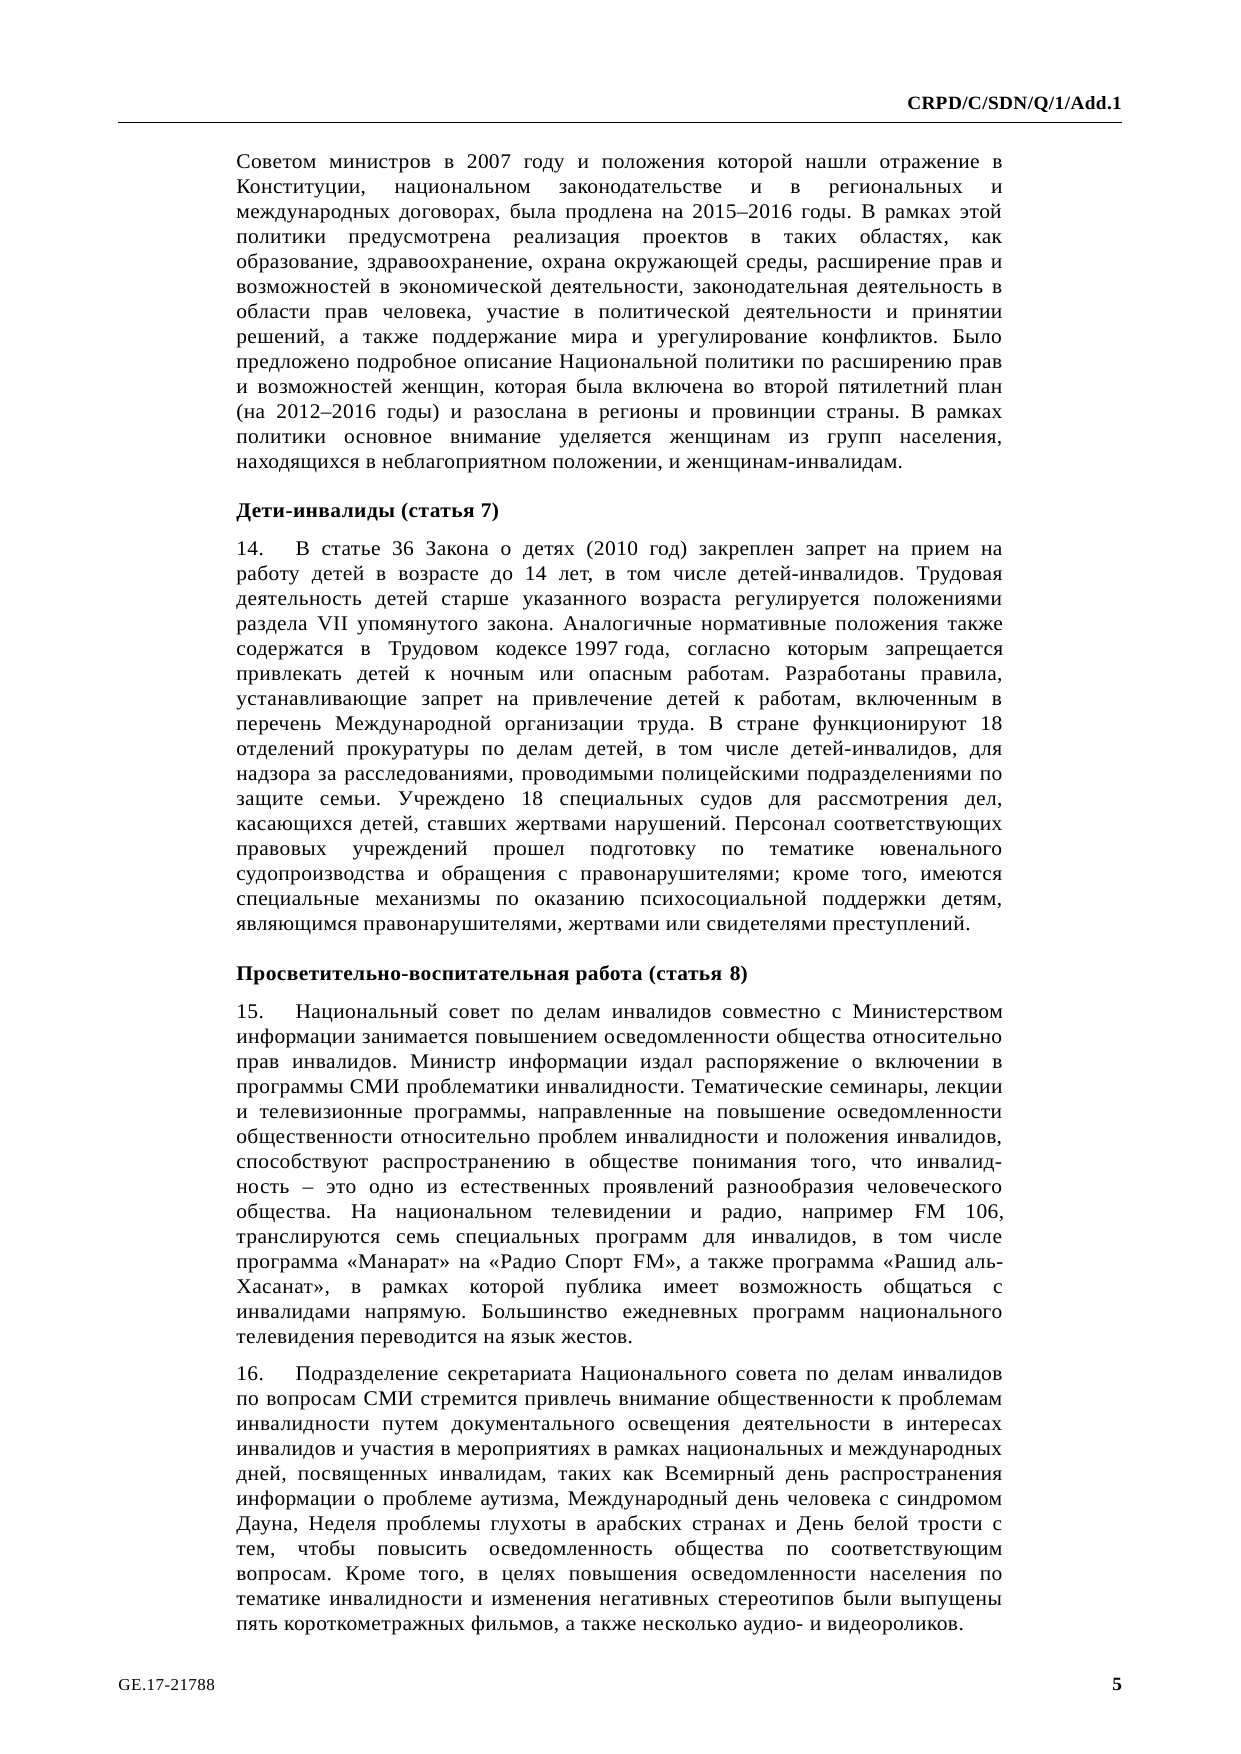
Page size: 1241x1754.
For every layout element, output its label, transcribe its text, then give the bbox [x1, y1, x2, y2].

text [236, 148, 1004, 473]
text Дети-инвалиды (статья 7) [118, 498, 1004, 523]
text Просветительно-воспитательная работа (статья 8) [118, 960, 1004, 985]
text 14. В статье 36 Закона о детях (2010 год) закреплен запрет на прием на работу детей в возрасте до 14 лет, в том числе детей-инвалидов. Трудовая деятельность детей старше указанного возраста регулируется положениями раздела VII упомянутого закона. Аналогичные нормативные положения также содержатся в Трудовом кодексе 1997 года, согласно которым запрещается привлекать детей к ночным или опасным работам. Разработаны правила, устанавливающие запрет на привлечение детей к работам, включенным в перечень Международной организации труда. В стране функционируют 18 отделений прокуратуры по делам детей, в том числе детей-инвалидов, для надзора за расследованиями, проводимыми полицейскими подразделениями по защите семьи. Учреждено 18 специальных судов для рассмотрения дел, касающихся детей, ставших жертвами нарушений. Персонал соответствующих правовых учреждений прошел подготовку по тематике ювенального судопроизводства и обращения с правонарушителями; кроме того, имеются специальные механизмы по оказанию психосоциальной поддержки детям, являющимся правонарушителями, жертвами или свидетелями преступлений. [236, 535, 1004, 935]
text 15. Национальный совет по делам инвалидов совместно с Министерством информации занимается повышением осведомленности общества относительно прав инвалидов. Министр информации издал распоряжение о включении в программы СМИ проблематики инвалидности. Тематические семинары, лекции и телевизионные программы, направленные на повышение осведомленности общественности относительно проблем инвалидности и положения инвалидов, способствуют распространению в обществе понимания того, что инвалид- ность – это одно из естественных проявлений разнообразия человеческого общества. На национальном телевидении и радио, например FM 106, транслируются семь специальных программ для инвалидов, в том числе программа «Манарат» на «Радио Спорт FM», а также программа «Рашид аль-Хасанат», в рамках которой публика имеет возможность общаться с инвалидами напрямую. Большинство ежедневных программ национального телевидения переводится на язык жестов. [236, 998, 1004, 1348]
text 16. Подразделение секретариата Национального совета по делам инвалидов по вопросам СМИ стремится привлечь внимание общественности к проблемам инвалидности путем документального освещения деятельности в интересах инвалидов и участия в мероприятиях в рамках национальных и международных дней, посвященных инвалидам, таких как Всемирный день распространения информации о проблеме аутизма, Международный день человека с синдромом Дауна, Неделя проблемы глухоты в арабских странах и День белой трости с тем, чтобы повысить осведомленность общества по соответствующим вопросам. Кроме того, в целях повышения осведомленности населения по тематике инвалидности и изменения негативных стереотипов были выпущены пять короткометражных фильмов, а также несколько аудио- и видеороликов. [236, 1360, 1004, 1635]
